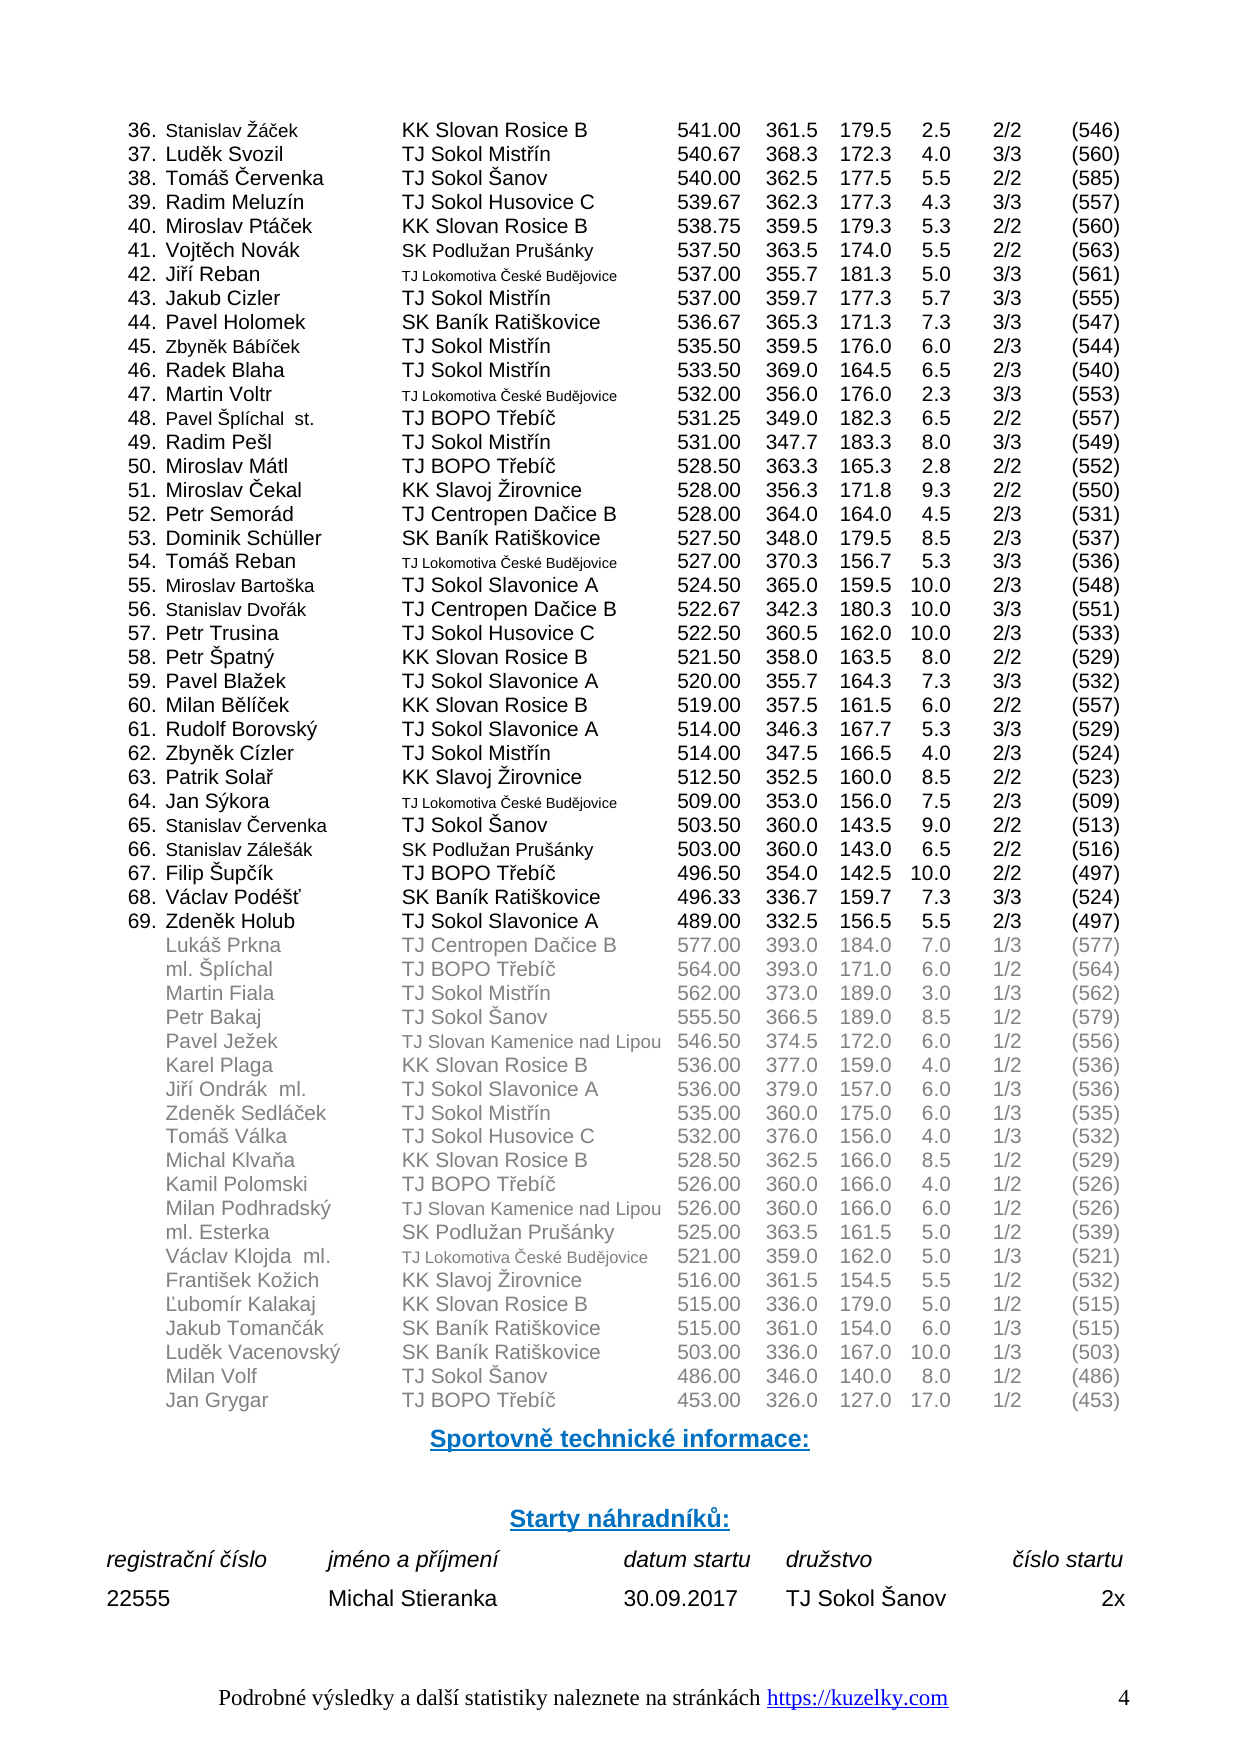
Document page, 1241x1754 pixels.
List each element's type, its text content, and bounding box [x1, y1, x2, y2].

text 36. Stanislav Žáček KK Slovan Rosice B 541.00 361.5 179.5 2.5 2/2 (546) [106, 118, 1134, 142]
text 61. Rudolf Borovský TJ Sokol Slavonice A 514.00 346.3 167.7 5.3 3/3 (529) [106, 717, 1134, 741]
text Pavel Ježek TJ Slovan Kamenice nad Lipou 546.50 374.5 172.0 6.0 1/2 (556) [106, 1028, 1134, 1052]
text 38. Tomáš Červenka TJ Sokol Šanov 540.00 362.5 177.5 5.5 2/2 (585) [106, 166, 1134, 190]
text Karel Plaga KK Slovan Rosice B 536.00 377.0 159.0 4.0 1/2 (536) [106, 1052, 1134, 1076]
text Jiří Ondrák ml. TJ Sokol Slavonice A 536.00 379.0 157.0 6.0 1/3 (536) [106, 1076, 1134, 1100]
text 69. Zdeněk Holub TJ Sokol Slavonice A 489.00 332.5 156.5 5.5 2/3 (497) [106, 909, 1134, 933]
text 22555 Michal Stieranka 30.09.2017 TJ Sokol Šanov 2x [106, 1584, 1134, 1611]
text Jakub Tomančák SK Baník Ratiškovice 515.00 361.0 154.0 6.0 1/3 (515) [106, 1316, 1134, 1340]
text Zdeněk Sedláček TJ Sokol Mistřín 535.00 360.0 175.0 6.0 1/3 (535) [106, 1100, 1134, 1124]
text 65. Stanislav Červenka TJ Sokol Šanov 503.50 360.0 143.5 9.0 2/2 (513) [106, 813, 1134, 837]
text František Kožich KK Slavoj Žirovnice 516.00 361.5 154.5 5.5 1/2 (532) [106, 1268, 1134, 1292]
text 37. Luděk Svozil TJ Sokol Mistřín 540.67 368.3 172.3 4.0 3/3 (560) [106, 142, 1134, 166]
text Michal Klvaňa KK Slovan Rosice B 528.50 362.5 166.0 8.5 1/2 (529) [106, 1148, 1134, 1172]
text 62. Zbyněk Cízler TJ Sokol Mistřín 514.00 347.5 166.5 4.0 2/3 (524) [106, 741, 1134, 765]
text 54. Tomáš Reban TJ Lokomotiva České Budějovice 527.00 370.3 156.7 5.3 3/3 (536) [106, 549, 1134, 573]
text 58. Petr Špatný KK Slovan Rosice B 521.50 358.0 163.5 8.0 2/2 (529) [106, 645, 1134, 669]
text 41. Vojtěch Novák SK Podlužan Prušánky 537.50 363.5 174.0 5.5 2/2 (563) [106, 238, 1134, 262]
text 40. Miroslav Ptáček KK Slovan Rosice B 538.75 359.5 179.3 5.3 2/2 (560) [106, 214, 1134, 238]
text 60. Milan Bělíček KK Slovan Rosice B 519.00 357.5 161.5 6.0 2/2 (557) [106, 693, 1134, 717]
text Lukáš Prkna TJ Centropen Dačice B 577.00 393.0 184.0 7.0 1/3 (577) [106, 933, 1134, 957]
text 50. Miroslav Mátl TJ BOPO Třebíč 528.50 363.3 165.3 2.8 2/2 (552) [106, 453, 1134, 477]
text 52. Petr Semorád TJ Centropen Dačice B 528.00 364.0 164.0 4.5 2/3 (531) [106, 501, 1134, 525]
text Milan Volf TJ Sokol Šanov 486.00 346.0 140.0 8.0 1/2 (486) [106, 1364, 1134, 1388]
text 49. Radim Pešl TJ Sokol Mistřín 531.00 347.7 183.3 8.0 3/3 (549) [106, 429, 1134, 453]
text Sportovně technické informace: [94, 1424, 1145, 1453]
text 42. Jiří Reban TJ Lokomotiva České Budějovice 537.00 355.7 181.3 5.0 3/3 (561) [106, 262, 1134, 286]
text 67. Filip Šupčík TJ BOPO Třebíč 496.50 354.0 142.5 10.0 2/2 (497) [106, 861, 1134, 885]
text 44. Pavel Holomek SK Baník Ratiškovice 536.67 365.3 171.3 7.3 3/3 (547) [106, 310, 1134, 334]
text Kamil Polomski TJ BOPO Třebíč 526.00 360.0 166.0 4.0 1/2 (526) [106, 1172, 1134, 1196]
text ml. Esterka SK Podlužan Prušánky 525.00 363.5 161.5 5.0 1/2 (539) [106, 1220, 1134, 1244]
text Václav Klojda ml. TJ Lokomotiva České Budějovice 521.00 359.0 162.0 5.0 1/3 (521) [106, 1244, 1134, 1268]
text Starty náhradníků: [94, 1504, 1145, 1533]
text 66. Stanislav Zálešák SK Podlužan Prušánky 503.00 360.0 143.0 6.5 2/2 (516) [106, 837, 1134, 861]
text 53. Dominik Schüller SK Baník Ratiškovice 527.50 348.0 179.5 8.5 2/3 (537) [106, 525, 1134, 549]
text Petr Bakaj TJ Sokol Šanov 555.50 366.5 189.0 8.5 1/2 (579) [106, 1004, 1134, 1028]
text ml. Šplíchal TJ BOPO Třebíč 564.00 393.0 171.0 6.0 1/2 (564) [106, 957, 1134, 981]
text 55. Miroslav Bartoška TJ Sokol Slavonice A 524.50 365.0 159.5 10.0 2/3 (548) [106, 573, 1134, 597]
text 57. Petr Trusina TJ Sokol Husovice C 522.50 360.5 162.0 10.0 2/3 (533) [106, 621, 1134, 645]
text Jan Grygar TJ BOPO Třebíč 453.00 326.0 127.0 17.0 1/2 (453) [106, 1388, 1134, 1412]
text 45. Zbyněk Bábíček TJ Sokol Mistřín 535.50 359.5 176.0 6.0 2/3 (544) [106, 334, 1134, 358]
text Martin Fiala TJ Sokol Mistřín 562.00 373.0 189.0 3.0 1/3 (562) [106, 981, 1134, 1004]
text 63. Patrik Solař KK Slavoj Žirovnice 512.50 352.5 160.0 8.5 2/2 (523) [106, 765, 1134, 789]
text 59. Pavel Blažek TJ Sokol Slavonice A 520.00 355.7 164.3 7.3 3/3 (532) [106, 669, 1134, 693]
text 43. Jakub Cizler TJ Sokol Mistřín 537.00 359.7 177.3 5.7 3/3 (555) [106, 286, 1134, 310]
text 56. Stanislav Dvořák TJ Centropen Dačice B 522.67 342.3 180.3 10.0 3/3 (551) [106, 597, 1134, 621]
text 46. Radek Blaha TJ Sokol Mistřín 533.50 369.0 164.5 6.5 2/3 (540) [106, 358, 1134, 382]
text registrační číslo jméno a příjmení datum startu družstvo číslo startu [106, 1546, 1134, 1572]
text Luděk Vacenovský SK Baník Ratiškovice 503.00 336.0 167.0 10.0 1/3 (503) [106, 1340, 1134, 1364]
text Milan Podhradský TJ Slovan Kamenice nad Lipou 526.00 360.0 166.0 6.0 1/2 (526) [106, 1196, 1134, 1220]
text Tomáš Válka TJ Sokol Husovice C 532.00 376.0 156.0 4.0 1/3 (532) [106, 1124, 1134, 1148]
text Ľubomír Kalakaj KK Slovan Rosice B 515.00 336.0 179.0 5.0 1/2 (515) [106, 1292, 1134, 1316]
text 64. Jan Sýkora TJ Lokomotiva České Budějovice 509.00 353.0 156.0 7.5 2/3 (509) [106, 789, 1134, 813]
text 48. Pavel Šplíchal st. TJ BOPO Třebíč 531.25 349.0 182.3 6.5 2/2 (557) [106, 406, 1134, 429]
text 47. Martin Voltr TJ Lokomotiva České Budějovice 532.00 356.0 176.0 2.3 3/3 (553) [106, 382, 1134, 406]
text 51. Miroslav Čekal KK Slavoj Žirovnice 528.00 356.3 171.8 9.3 2/2 (550) [106, 477, 1134, 501]
text 68. Václav Podéšť SK Baník Ratiškovice 496.33 336.7 159.7 7.3 3/3 (524) [106, 885, 1134, 909]
text 39. Radim Meluzín TJ Sokol Husovice C 539.67 362.3 177.3 4.3 3/3 (557) [106, 190, 1134, 214]
